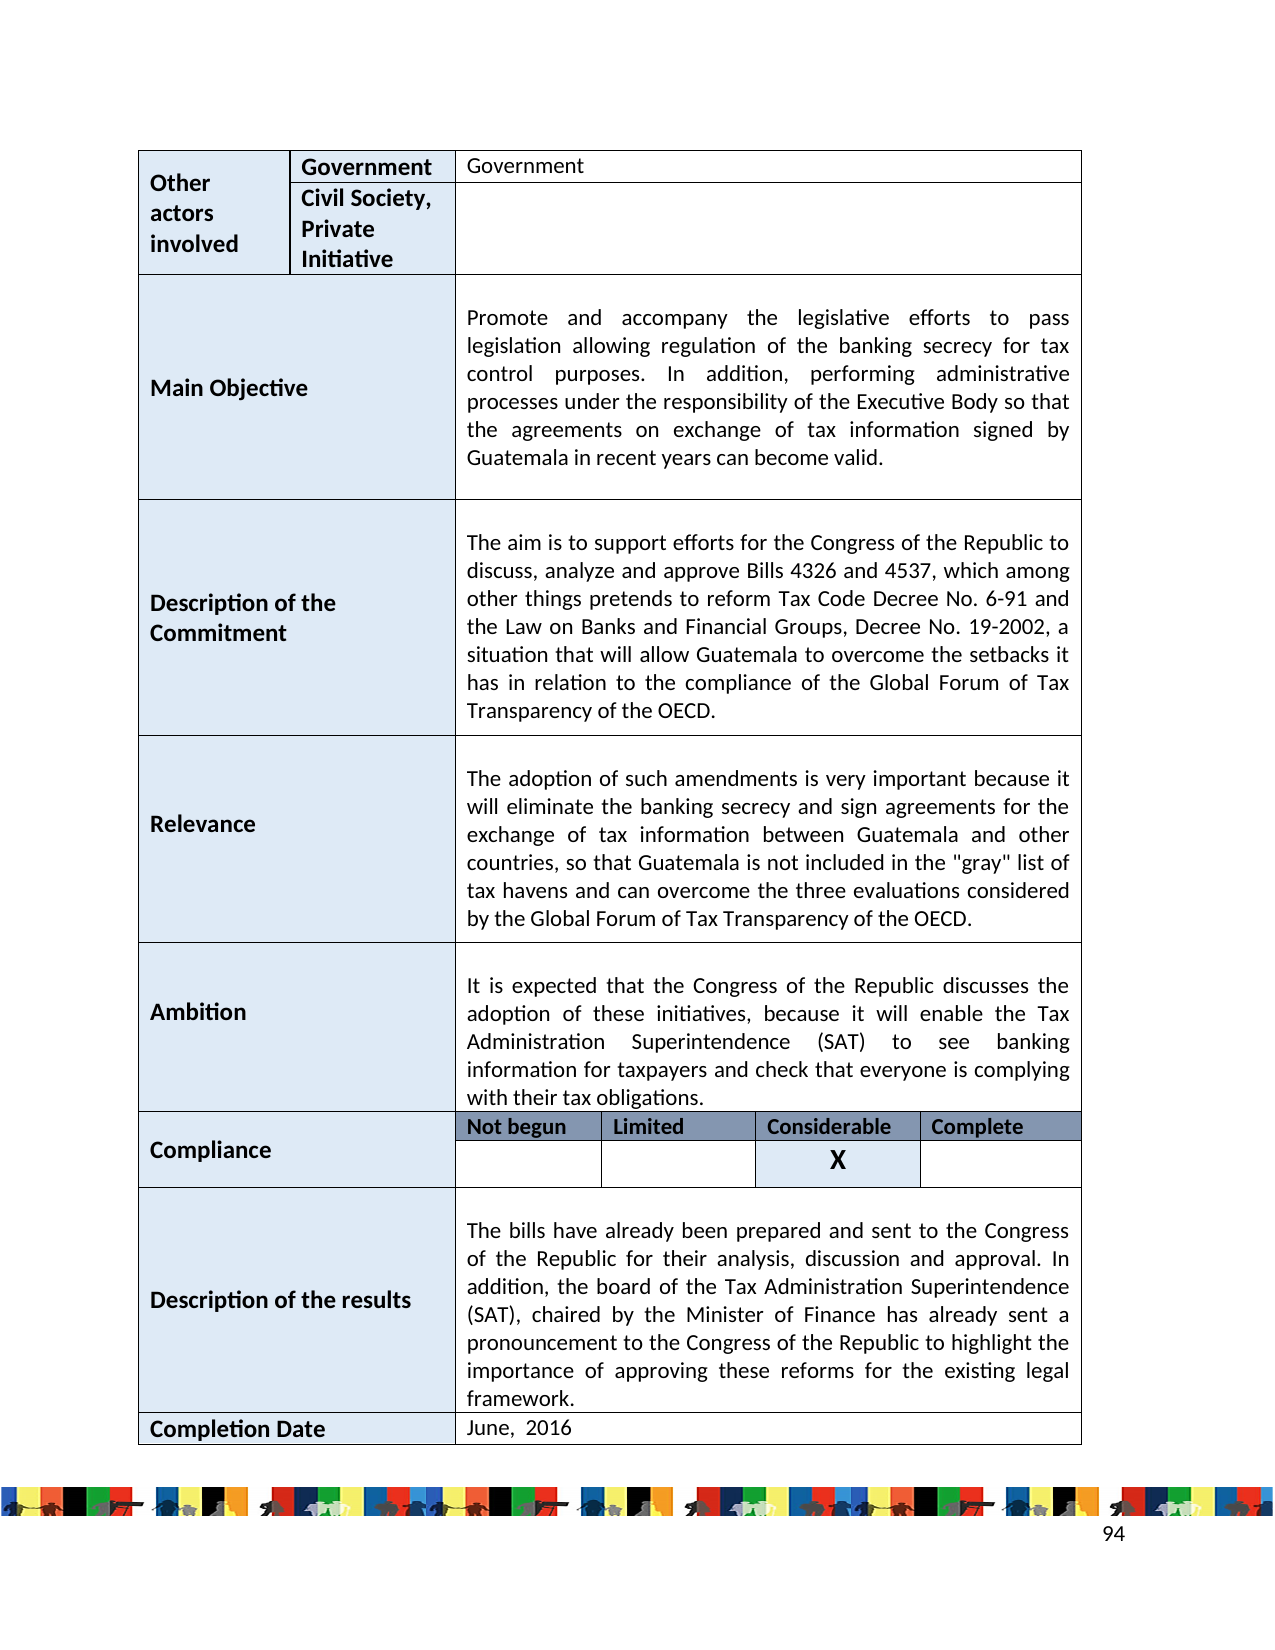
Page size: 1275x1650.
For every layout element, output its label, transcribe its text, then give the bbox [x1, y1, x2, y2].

table_cell Civil Society, Private Initiative [291, 183, 455, 274]
table_cell X [756, 1141, 920, 1187]
picture [0, 1487, 1273, 1516]
table_cell [602, 1141, 755, 1187]
table_cell Ambition [139, 943, 455, 1111]
table_cell Considerable [756, 1112, 920, 1140]
table_cell Description of the Commitment [139, 500, 455, 735]
table_cell Relevance [139, 736, 455, 942]
table_cell Other actors involved [139, 151, 289, 274]
table_cell Presidential Commission on Transparency and Electronic Government [456, 151, 1081, 182]
table_cell Promote and accompany the legislative efforts to pass legislation allowing regulation of the banking secrecy for tax control purposes. In addition, performing administrative processes under the responsibility of the Executive Body so that the agreements on exchange of tax information signed by Guatemala in recent years can become valid. [456, 275, 1081, 499]
table_cell [456, 1141, 601, 1187]
table_cell Compliance [139, 1112, 455, 1187]
table_cell The aim is to support efforts for the Congress of the Republic to discuss, analyze and approve Bills 4326 and 4537, which among other things pretends to reform Tax Code Decree No. 6-91 and the Law on Banks and Financial Groups, Decree No. 19-2002, a situation that will allow Guatemala to overcome the setbacks it has in relation to the compliance of the Global Forum of Tax Transparency of the OECD. [456, 500, 1081, 735]
table_cell [921, 1141, 1081, 1187]
table_cell Complete [921, 1112, 1081, 1140]
table_cell It is expected that the Congress of the Republic discusses the adoption of these initiatives, because it will enable the Tax Administration Superintendence (SAT) to see banking information for taxpayers and check that everyone is complying with their tax obligations. [456, 943, 1081, 1111]
table_cell The bills have already been prepared and sent to the Congress of the Republic for their analysis, discussion and approval. In addition, the board of the Tax Administration Superintendence (SAT), chaired by the Minister of Finance has already sent a pronouncement to the Congress of the Republic to highlight the importance of approving these reforms for the existing legal framework. [456, 1188, 1081, 1412]
table_cell Description of the results [139, 1188, 455, 1412]
table_cell Completion Date [139, 1413, 455, 1443]
table_cell Not begun [456, 1112, 601, 1140]
table_cell Limited [602, 1112, 755, 1140]
table_cell June, 2016 [456, 1413, 1081, 1443]
table_cell Main Objective [139, 275, 455, 499]
table_cell [456, 183, 1081, 274]
table_cell The adoption of such amendments is very important because it will eliminate the banking secrecy and sign agreements for the exchange of tax information between Guatemala and other countries, so that Guatemala is not included in the "gray" list of tax havens and can overcome the three evaluations considered by the Global Forum of Tax Transparency of the OECD. [456, 736, 1081, 942]
table_cell Government [291, 151, 455, 182]
